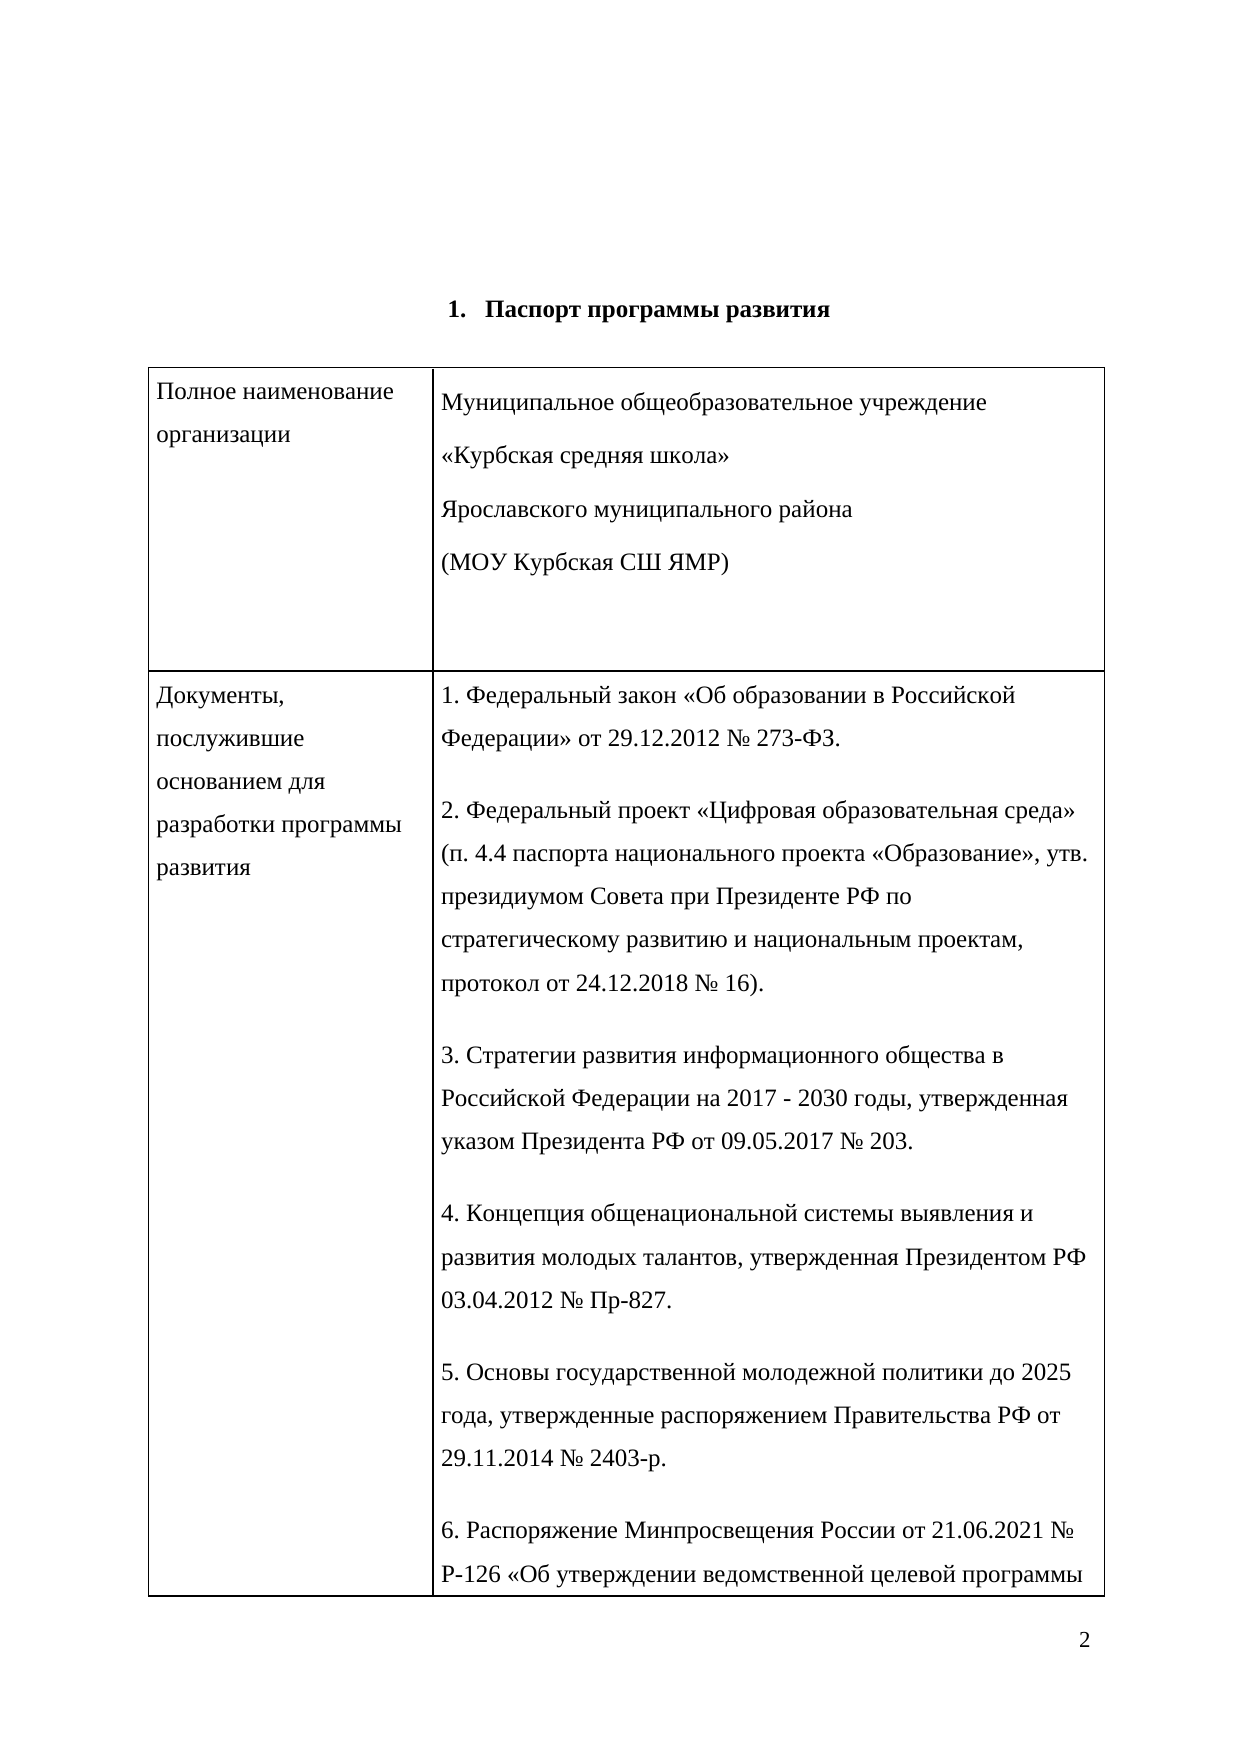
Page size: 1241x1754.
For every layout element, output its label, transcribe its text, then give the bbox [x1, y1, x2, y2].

table_header Муниципальное общеобразовательное учреждение «Курбская средняя школа» Ярославского муниципального района (МОУ Курбская СШ ЯМР) [434, 368, 1104, 670]
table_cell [434, 672, 1104, 1595]
table_header Полное наименование организации [149, 368, 433, 670]
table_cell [149, 672, 432, 1595]
list Паспорт программы развития [187, 294, 1090, 323]
